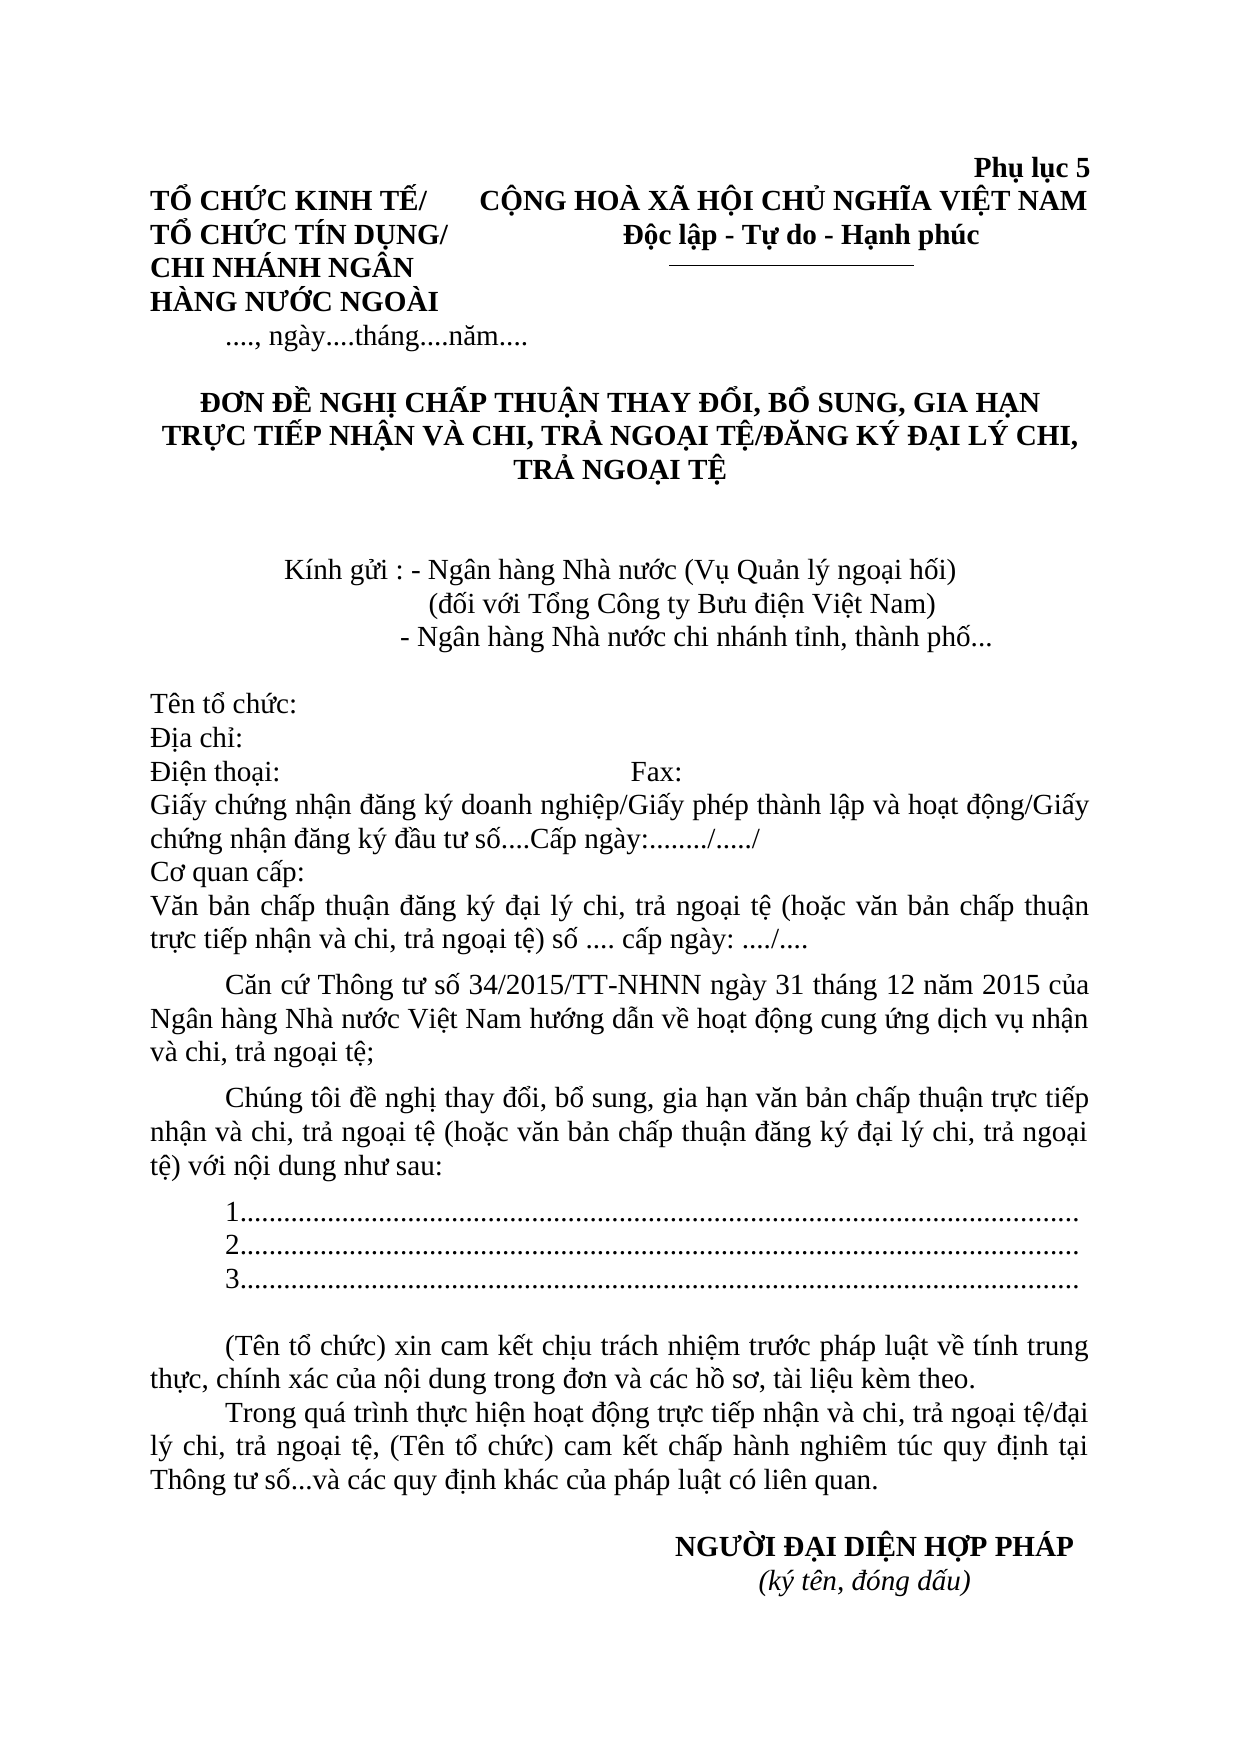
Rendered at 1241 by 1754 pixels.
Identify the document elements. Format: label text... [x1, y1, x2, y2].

text ...., ngày....tháng....năm.... [150, 318, 1090, 351]
text TỔ CHỨC TÍN DỤNG/ Độc lập - Tự do - Hạnh phúc [150, 217, 1090, 251]
text Trong quá trình thực hiện hoạt động trực tiếp nhận và chi, trả ngoại tệ/đại lý chi, trả ngoại tệ, (Tên tổ chức) cam kết chấp hành nghiêm túc quy định tại Thông tư số...và các quy định khác của pháp luật có liên quan. [150, 1395, 1090, 1496]
text Giấy chứng nhận đăng ký doanh nghiệp/Giấy phép thành lập và hoạt động/Giấy chứng nhận đăng ký đầu tư số....Cấp ngày:......../...../ [150, 787, 1090, 854]
text Điện thoại: Fax: [150, 754, 1090, 787]
text NGƯỜI ĐẠI DIỆN HỢP PHÁP [450, 1529, 1090, 1563]
text TỔ CHỨC KINH TẾ/ CỘNG HOÀ XÃ HỘI CHỦ NGHĨA VIỆT NAM [150, 183, 1090, 217]
text Cơ quan cấp: [150, 854, 1090, 888]
text Tên tổ chức: [150, 687, 1090, 720]
text TRỰC TIẾP NHẬN VÀ CHI, TRẢ NGOẠI TỆ/ĐĂNG KÝ ĐẠI LÝ CHI, TRẢ NGOẠI TỆ [150, 418, 1090, 485]
text Căn cứ Thông tư số 34/2015/TT-NHNN ngày 31 tháng 12 năm 2015 của Ngân hàng Nhà nước Việt Nam hướng dẫn về hoạt động cung ứng dịch vụ nhận và chi, trả ngoại tệ; [150, 967, 1090, 1068]
text ĐƠN ĐỀ NGHỊ CHẤP THUẬN THAY ĐỔI, BỔ SUNG, GIA HẠN [150, 385, 1090, 418]
text Chúng tôi đề nghị thay đổi, bổ sung, gia hạn văn bản chấp thuận trực tiếp nhận và chi, trả ngoại tệ (hoặc văn bản chấp thuận đăng ký đại lý chi, trả ngoại tệ) với nội dung như sau: [150, 1081, 1090, 1181]
text 2. [150, 1227, 1090, 1261]
text 1. [150, 1194, 1090, 1227]
text Kính gửi : - Ngân hàng Nhà nước (Vụ Quản lý ngoại hối) [150, 552, 1090, 586]
text Địa chỉ: [150, 720, 1090, 754]
text - Ngân hàng Nhà nước chi nhánh tỉnh, thành phố... [150, 619, 1090, 653]
text 3. [150, 1261, 1090, 1294]
text (Tên tổ chức) xin cam kết chịu trách nhiệm trước pháp luật về tính trung thực, chính xác của nội dung trong đơn và các hồ sơ, tài liệu kèm theo. [150, 1328, 1090, 1395]
text HÀNG NƯỚC NGOÀI [150, 284, 1090, 318]
text (đối với Tổng Công ty Bưu điện Việt Nam) [150, 586, 1090, 619]
text CHI NHÁNH NGÂN [150, 251, 1090, 284]
text (ký tên, đóng dấu) [150, 1563, 1090, 1596]
text Phụ lục 5 [150, 150, 1090, 183]
text Văn bản chấp thuận đăng ký đại lý chi, trả ngoại tệ (hoặc văn bản chấp thuận trực tiếp nhận và chi, trả ngoại tệ) số .... cấp ngày: ..../.... [150, 888, 1090, 955]
